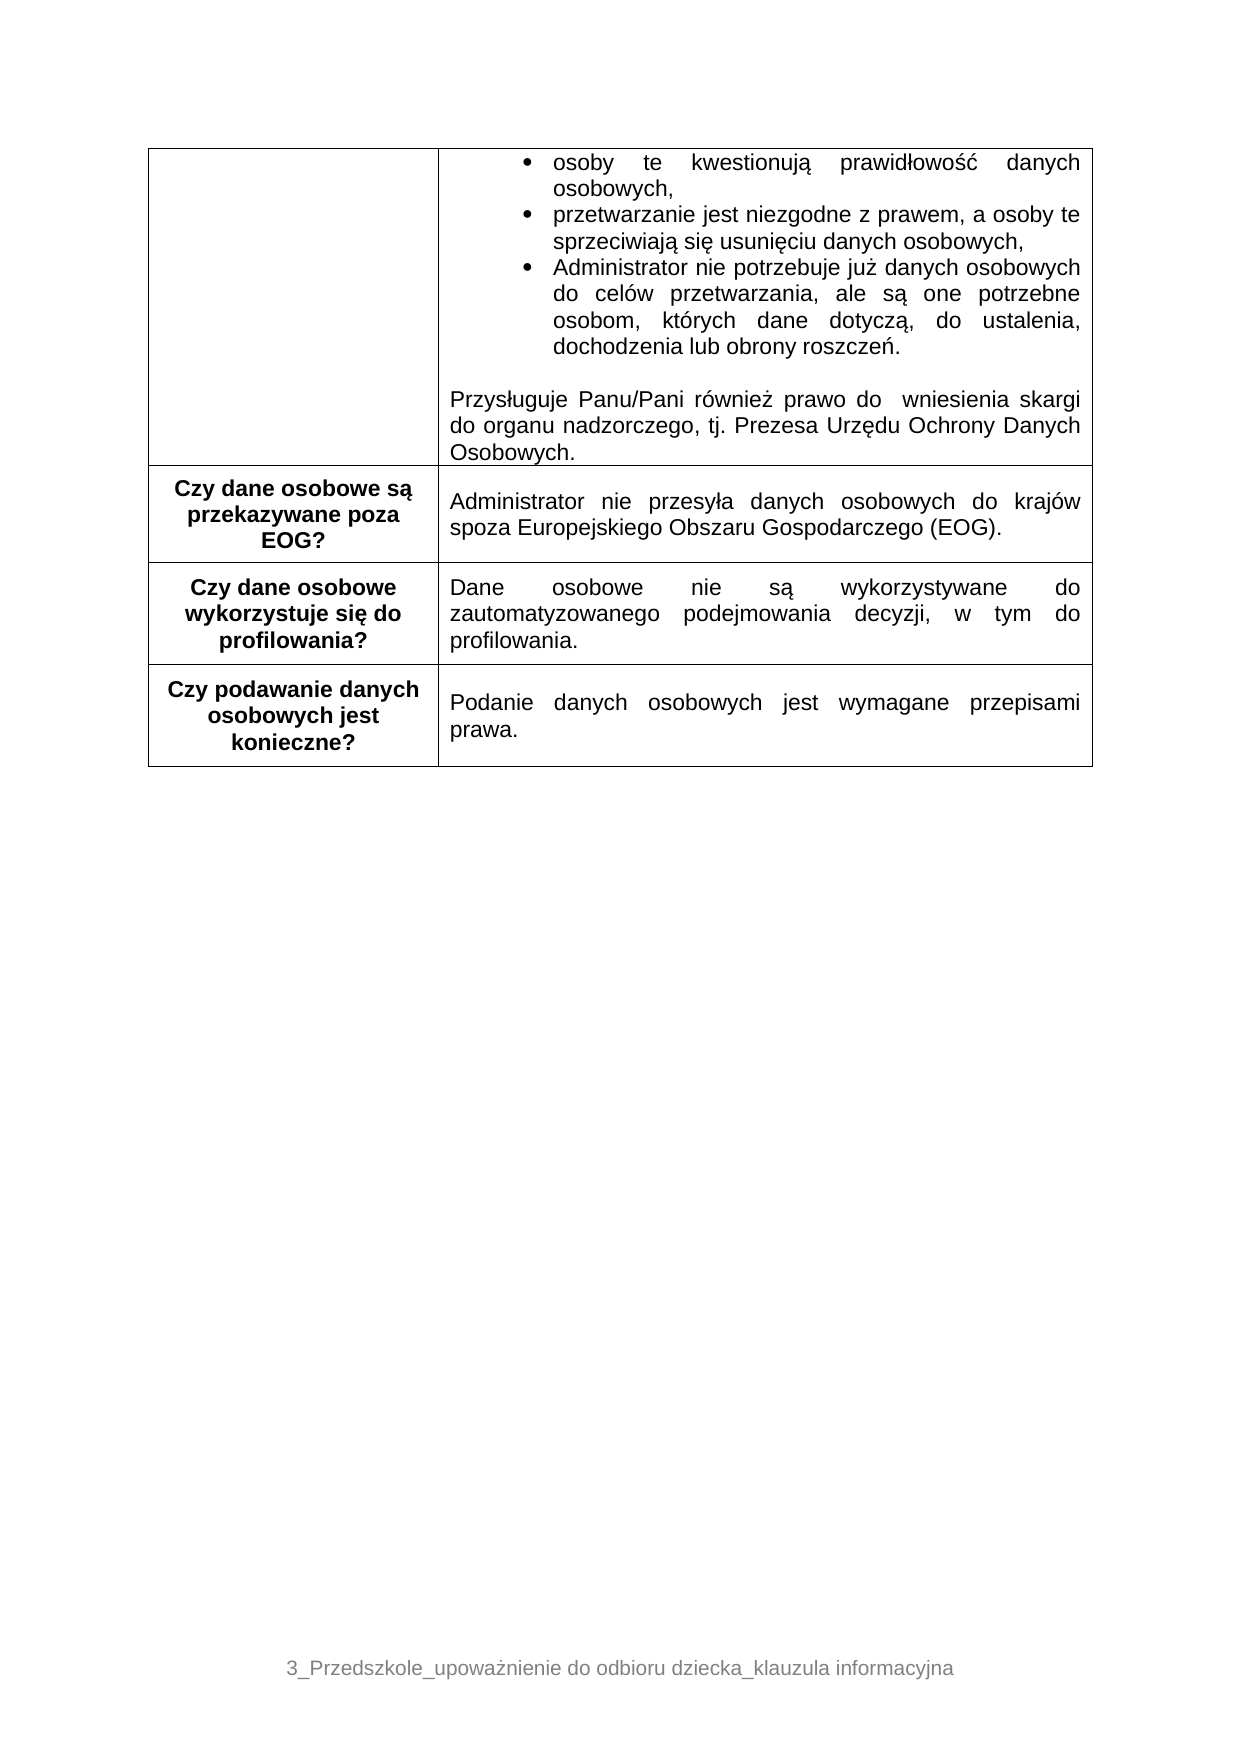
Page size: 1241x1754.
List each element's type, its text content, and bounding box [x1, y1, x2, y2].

table_cell Administrator nie przesyła danych osobowych do krajów spoza Europejskiego Obszaru Gospodarczego (EOG). [439, 466, 1092, 562]
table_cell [439, 149, 1092, 465]
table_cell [149, 149, 438, 465]
table_cell Czy dane osobowe wykorzystuje się do profilowania? [149, 563, 438, 664]
table_cell Czy podawanie danych osobowych jest konieczne? [149, 665, 438, 766]
table_cell Czy dane osobowe są przekazywane poza EOG? [149, 466, 438, 562]
table_cell Podanie danych osobowych jest wymagane przepisami prawa. [439, 665, 1092, 766]
table_cell Dane osobowe nie są wykorzystywane do zautomatyzowanego podejmowania decyzji, w tym do profilowania. [439, 563, 1092, 664]
